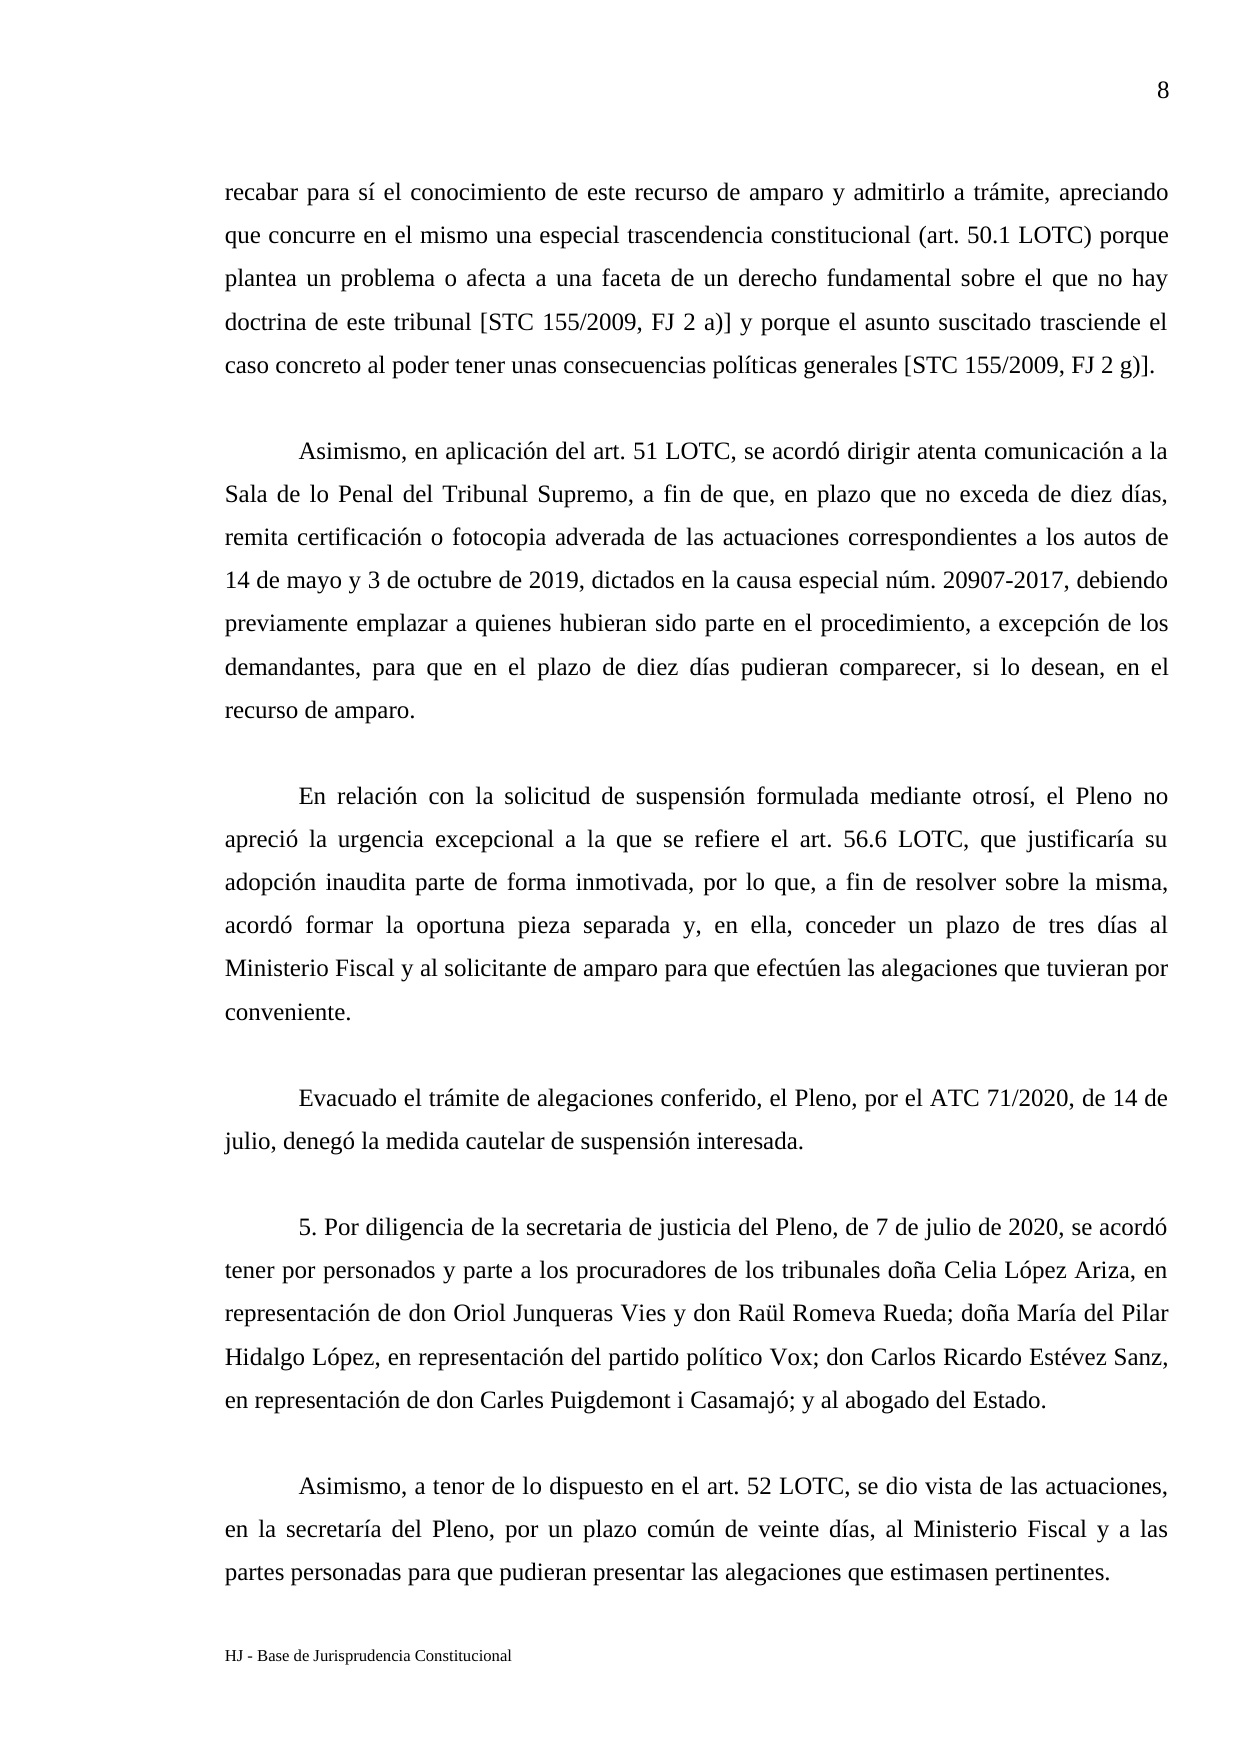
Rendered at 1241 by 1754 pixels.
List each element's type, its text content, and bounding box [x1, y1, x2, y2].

text En relación con la solicitud de suspensión formulada mediante otrosí, el Pleno no apreció la urgencia excepcional a la que se refiere el art. 56.6 LOTC, que justificaría su adopción inaudita parte de forma inmotivada, por lo que, a fin de resolver sobre la misma, acordó formar la oportuna pieza separada y, en ella, conceder un plazo de tres días al Ministerio Fiscal y al solicitante de amparo para que efectúen las alegaciones que tuvieran por conveniente. [224, 781, 1169, 1025]
text Asimismo, en aplicación del art. 51 LOTC, se acordó dirigir atenta comunicación a la Sala de lo Penal del Tribunal Supremo, a fin de que, en plazo que no exceda de diez días, remita certificación o fotocopia adverada de las actuaciones correspondientes a los autos de 14 de mayo y 3 de octubre de 2019, dictados en la causa especial núm. 20907-2017, debiendo previamente emplazar a quienes hubieran sido parte en el procedimiento, a excepción de los demandantes, para que en el plazo de diez días pudieran comparecer, si lo desean, en el recurso de amparo. [224, 436, 1169, 723]
text Evacuado el trámite de alegaciones conferido, el Pleno, por el ATC 71/2020, de 14 de julio, denegó la medida cautelar de suspensión interesada. [224, 1083, 1169, 1155]
text Asimismo, a tenor de lo dispuesto en el art. 52 LOTC, se dio vista de las actuaciones, en la secretaría del Pleno, por un plazo común de veinte días, al Ministerio Fiscal y a las partes personadas para que pudieran presentar las alegaciones que estimasen pertinentes. [224, 1471, 1169, 1586]
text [224, 177, 1169, 378]
text 5. Por diligencia de la secretaria de justicia del Pleno, de 7 de julio de 2020, se acordó tener por personados y parte a los procuradores de los tribunales doña Celia López Ariza, en representación de don Oriol Junqueras Vies y don Raül Romeva Rueda; doña María del Pilar Hidalgo López, en representación del partido político Vox; don Carlos Ricardo Estévez Sanz, en representación de don Carles Puigdemont i Casamajó; y al abogado del Estado. [224, 1212, 1169, 1413]
